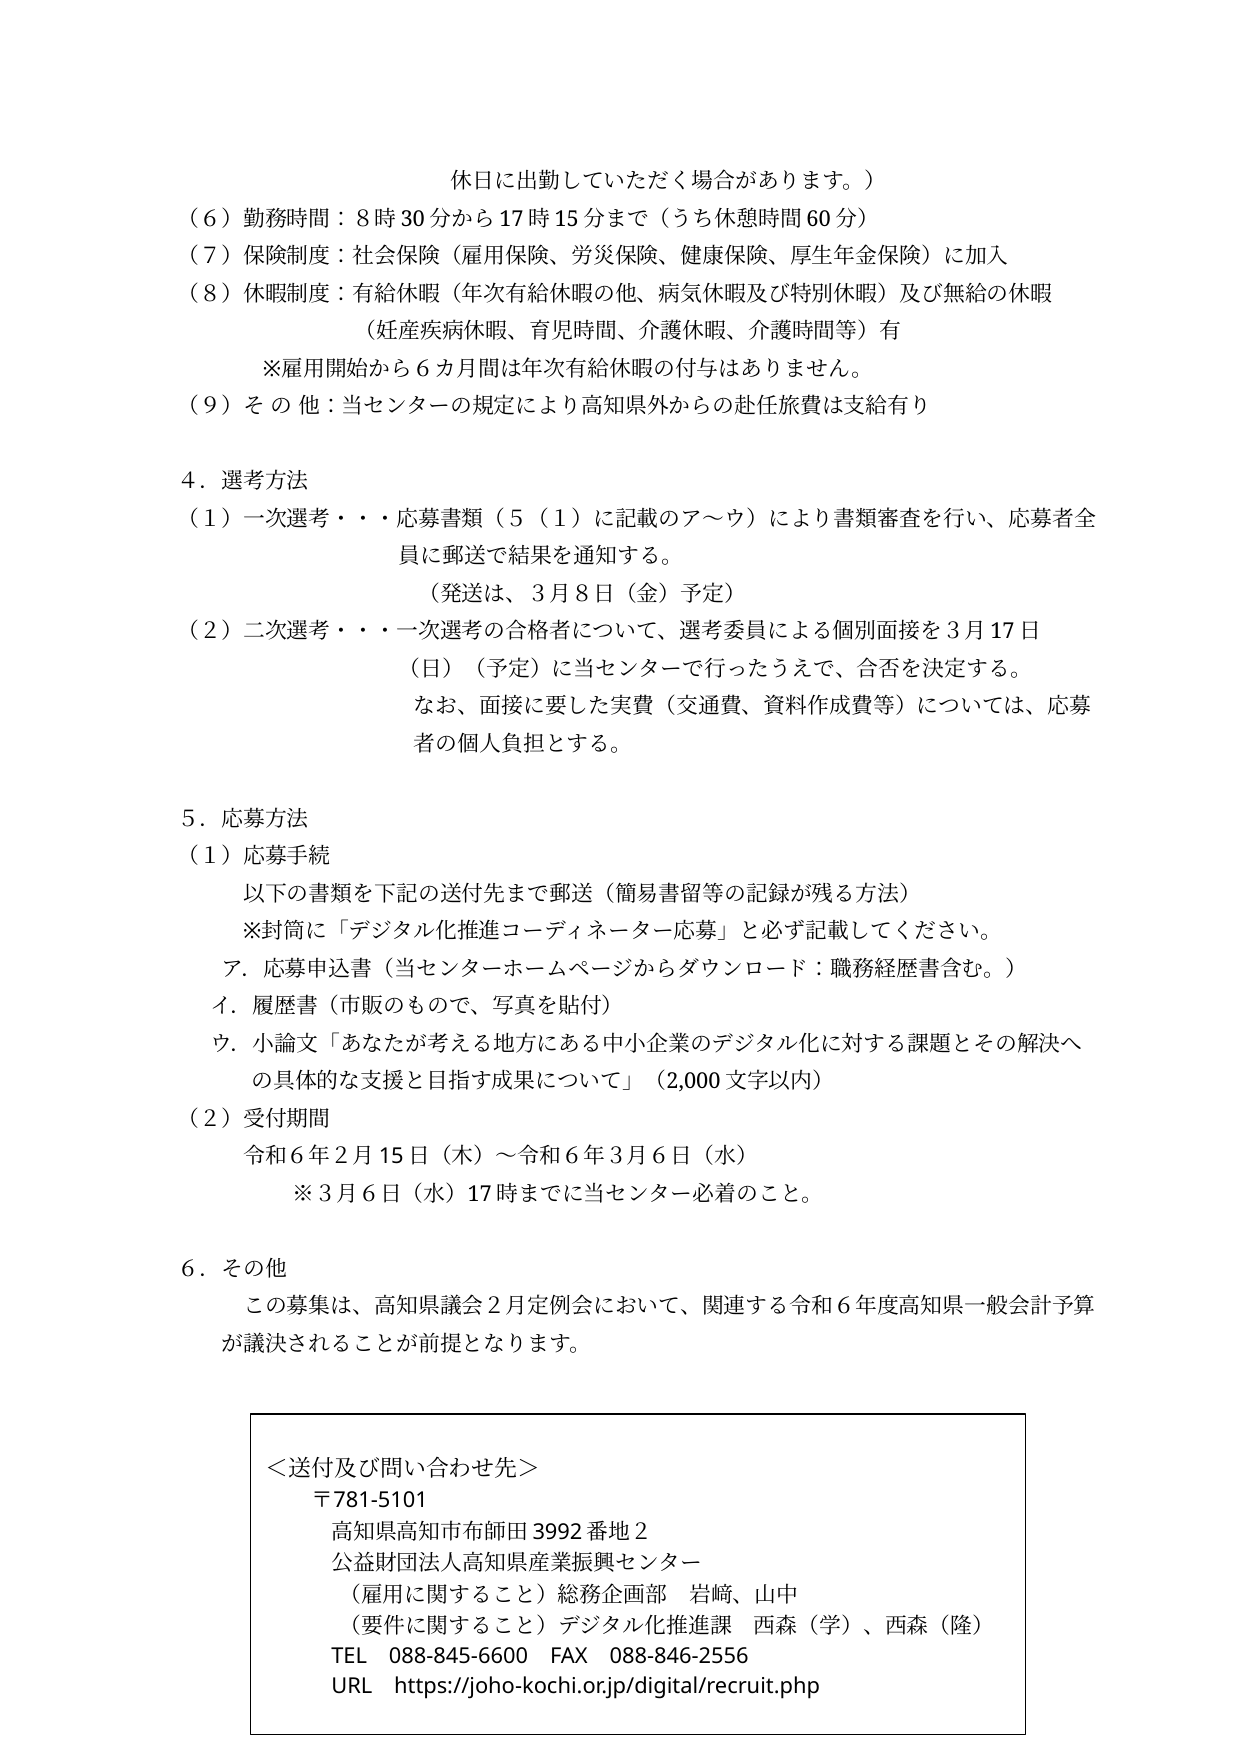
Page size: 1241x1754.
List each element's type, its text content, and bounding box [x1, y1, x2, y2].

text ４．選考方法 [177, 461, 1098, 498]
text （１）一次選考・・・応募書類（５（１）に記載のア～ウ）により書類審査を行い、応募者全員に郵送で結果を通知する。 [177, 498, 1098, 573]
text （７）保険制度：社会保険（雇用保険、労災保険、健康保険、厚生年金保険）に加入 [177, 236, 1098, 273]
text （９）そ の 他：当センターの規定により高知県外からの赴任旅費は支給有り [177, 386, 1093, 423]
text （８）休暇制度：有給休暇（年次有給休暇の他、病気休暇及び特別休暇）及び無給の休暇（妊産疾病休暇、育児時間、介護休暇、介護時間等）有 [177, 273, 1093, 348]
text ５．応募方法 [177, 798, 1098, 836]
text この募集は、高知県議会２月定例会において、関連する令和６年度高知県一般会計予算が議決されることが前提となります。 [177, 1286, 1098, 1361]
text （２）受付期間 [177, 1098, 1098, 1136]
text 以下の書類を下記の送付先まで郵送（簡易書留等の記録が残る方法） [177, 873, 1098, 911]
text （発送は、３月８日（金）予定） [177, 573, 1098, 611]
text ６．その他 [177, 1248, 1098, 1286]
text ※封筒に「デジタル化推進コーディネーター応募」と必ず記載してください。 [177, 911, 1098, 948]
text ウ．小論文「あなたが考える地方にある中小企業のデジタル化に対する課題とその解決への具体的な支援と目指す成果について」（2,000文字以内） [199, 1023, 1098, 1098]
text ※３月６日（水）17時までに当センター必着のこと。 [177, 1173, 1098, 1211]
text （６）勤務時間：８時30分から17時15分まで（うち休憩時間60分） [177, 198, 1098, 236]
text ※雇用開始から６カ月間は年次有給休暇の付与はありません。 [177, 348, 1093, 386]
text イ．履歴書（市販のもので、写真を貼付） [177, 986, 1098, 1023]
text なお、面接に要した実費（交通費、資料作成費等）については、応募者の個人負担とする。 [413, 686, 1098, 761]
text （１）応募手続 [177, 836, 1098, 873]
text ア．応募申込書（当センターホームページからダウンロード：職務経歴書含む。） [177, 948, 1098, 986]
text （２）二次選考・・・一次選考の合格者について、選考委員による個別面接を３月17日（日）（予定）に当センターで行ったうえで、合否を決定する。 [177, 611, 1098, 686]
text 休日に出勤していただく場合があります。） [177, 161, 1098, 198]
text 令和６年２月15日（木）～令和６年３月６日（水） [177, 1136, 1098, 1173]
